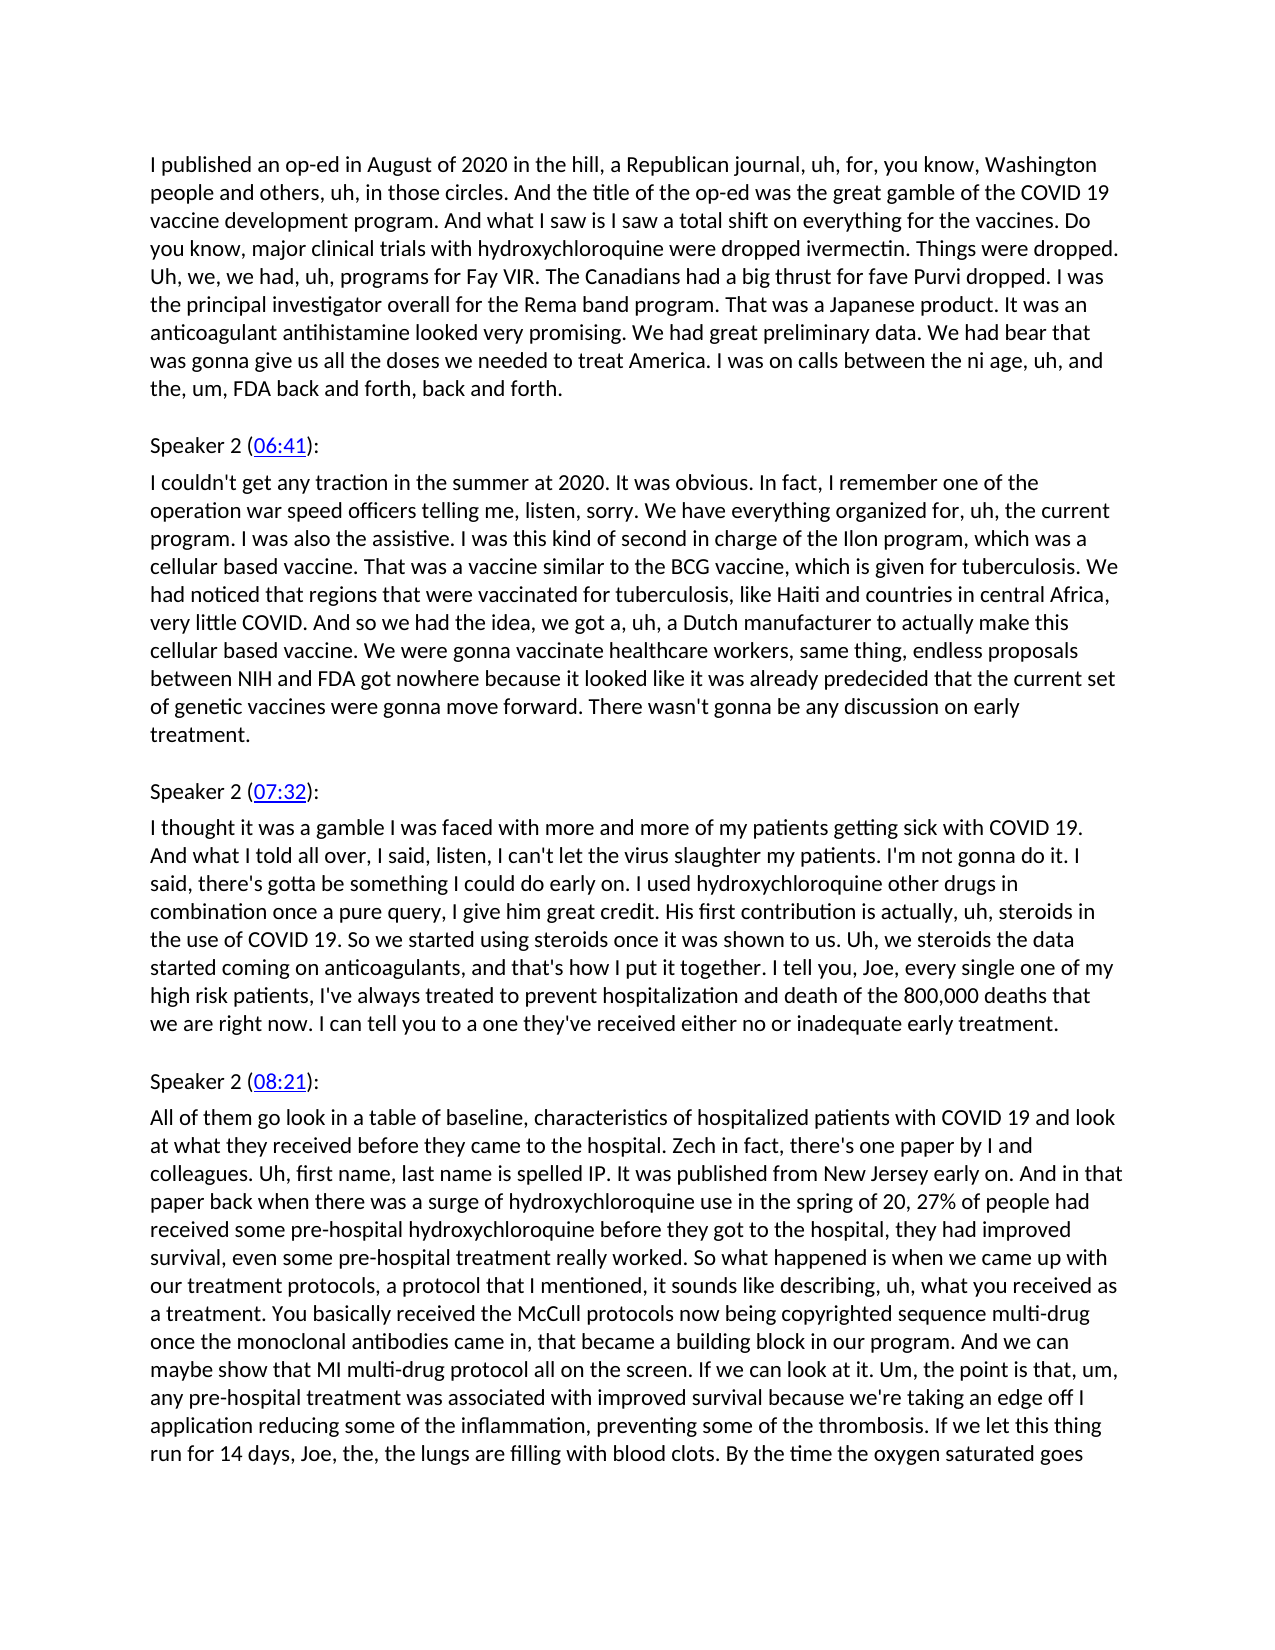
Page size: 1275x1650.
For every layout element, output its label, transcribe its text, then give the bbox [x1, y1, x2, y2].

text I couldn't get any traction in the summer at 2020. It was obvious. In fact, I remember one of the operation war speed officers telling me, listen, sorry. We have everything organized for, uh, the current program. I was also the assistive. I was this kind of second in charge of the Ilon program, which was a cellular based vaccine. That was a vaccine similar to the BCG vaccine, which is given for tuberculosis. We had noticed that regions that were vaccinated for tuberculosis, like Haiti and countries in central Africa, very little COVID. And so we had the idea, we got a, uh, a Dutch manufacturer to actually make this cellular based vaccine. We were gonna vaccinate healthcare workers, same thing, endless proposals between NIH and FDA got nowhere because it looked like it was already predecided that the current set of genetic vaccines were gonna move forward. There wasn't gonna be any discussion on early treatment. [150, 468, 1125, 748]
text I published an op-ed in August of 2020 in the hill, a Republican journal, uh, for, you know, Washington people and others, uh, in those circles. And the title of the op-ed was the great gamble of the COVID 19 vaccine development program. And what I saw is I saw a total shift on everything for the vaccines. Do you know, major clinical trials with hydroxychloroquine were dropped ivermectin. Things were dropped. Uh, we, we had, uh, programs for Fay VIR. The Canadians had a big thrust for fave Purvi dropped. I was the principal investigator overall for the Rema band program. That was a Japanese product. It was an anticoagulant antihistamine looked very promising. We had great preliminary data. We had bear that was gonna give us all the doses we needed to treat America. I was on calls between the ni age, uh, and the, um, FDA back and forth, back and forth. [150, 150, 1125, 402]
text I thought it was a gamble I was faced with more and more of my patients getting sick with COVID 19. And what I told all over, I said, listen, I can't let the virus slaughter my patients. I'm not gonna do it. I said, there's gotta be something I could do early on. I used hydroxychloroquine other drugs in combination once a pure query, I give him great credit. His first contribution is actually, uh, steroids in the use of COVID 19. So we started using steroids once it was shown to us. Uh, we steroids the data started coming on anticoagulants, and that's how I put it together. I tell you, Joe, every single one of my high risk patients, I've always treated to prevent hospitalization and death of the 800,000 deaths that we are right now. I can tell you to a one they've received either no or inadequate early treatment. [150, 813, 1125, 1038]
text Speaker 2 (08:21): [150, 1067, 1125, 1095]
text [150, 1103, 1125, 1467]
text Speaker 2 (06:41): [150, 431, 1125, 459]
text Speaker 2 (07:32): [150, 777, 1125, 805]
